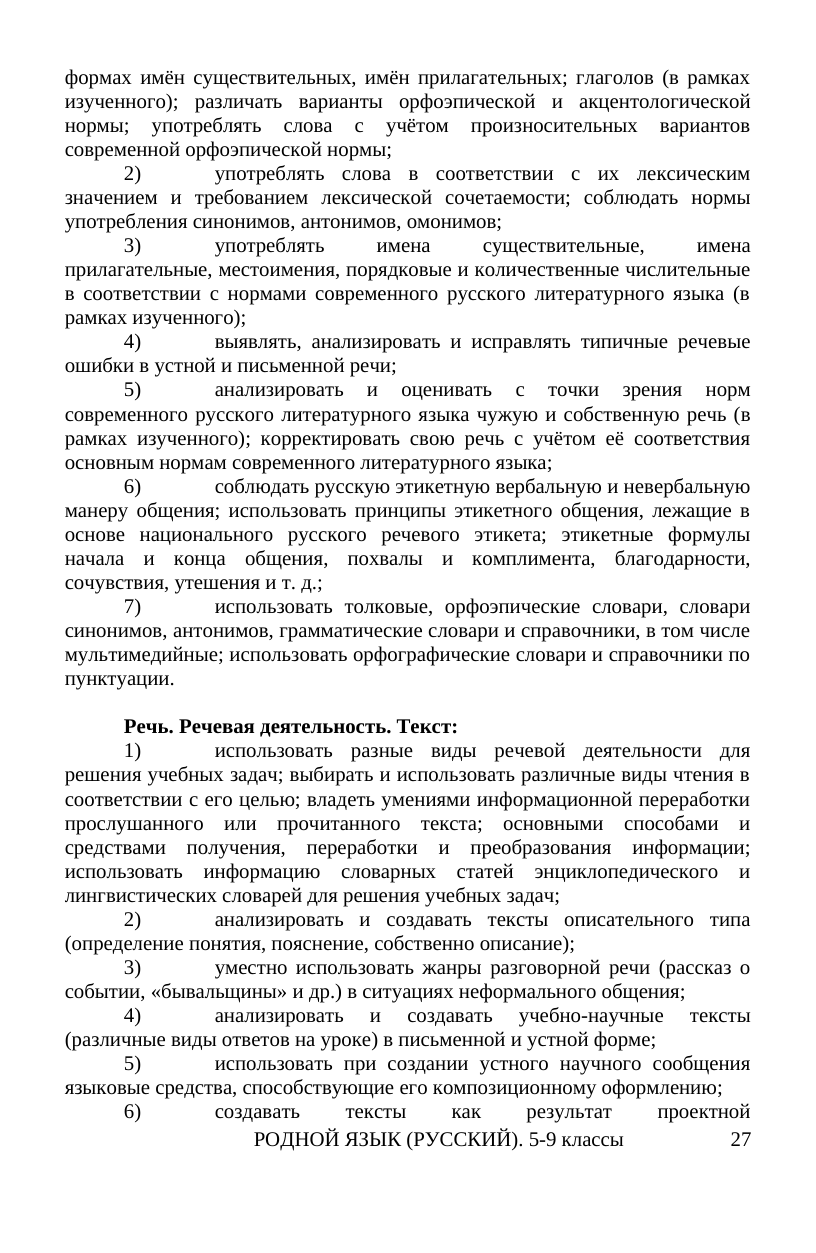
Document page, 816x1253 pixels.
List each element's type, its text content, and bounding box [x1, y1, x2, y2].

list уместно использовать жанры разговорной речи (рассказ о событии, «бывальщины» и др.) в ситуациях неформального общения; [64, 955, 751, 1003]
list анализировать и оценивать с точки зрения норм современного русского литературного языка чужую и собственную речь (в рамках изученного); корректировать свою речь с учётом её соответствия основным нормам современного литературного языка; [64, 377, 751, 474]
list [64, 1099, 751, 1123]
list использовать при создании устного научного сообщения языковые средства, способствующие его композиционному оформлению; [64, 1051, 751, 1099]
list использовать толковые, орфоэпические словари, словари синонимов, антонимов, грамматические словари и справочники, в том числе мультимедийные; использовать орфографические словари и справочники по пунктуации. [64, 594, 751, 690]
list анализировать и создавать тексты описательного типа (определение понятия, пояснение, собственно описание); [64, 907, 751, 955]
list анализировать и создавать учебно-научные тексты (различные виды ответов на уроке) в письменной и устной форме; [64, 1003, 751, 1051]
list соблюдать русскую этикетную вербальную и невербальную манеру общения; использовать принципы этикетного общения, лежащие в основе национального русского речевого этикета; этикетные формулы начала и конца общения, похвалы и комплимента, благодарности, сочувствия, утешения и т. д.; [64, 474, 751, 594]
text Речь. Речевая деятельность. Текст: [64, 714, 751, 738]
list использовать разные виды речевой деятельности для решения учебных задач; выбирать и использовать различные виды чтения в соответствии с его целью; владеть умениями информационной переработки прослушанного или прочитанного текста; основными способами и средствами получения, переработки и преобразования информации; использовать информацию словарных статей энциклопедического и лингвистических словарей для решения учебных задач; [64, 738, 751, 907]
list выявлять, анализировать и исправлять типичные речевые ошибки в устной и письменной речи; [64, 329, 751, 377]
list употреблять имена существительные, имена прилагательные, местоимения, порядковые и количественные числительные в соответствии с нормами современного русского литературного языка (в рамках изученного); [64, 233, 751, 329]
list употреблять слова в соответствии с их лексическим значением и требованием лексической сочетаемости; соблюдать нормы употребления синонимов, антонимов, омонимов; [64, 161, 751, 233]
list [64, 64, 751, 161]
